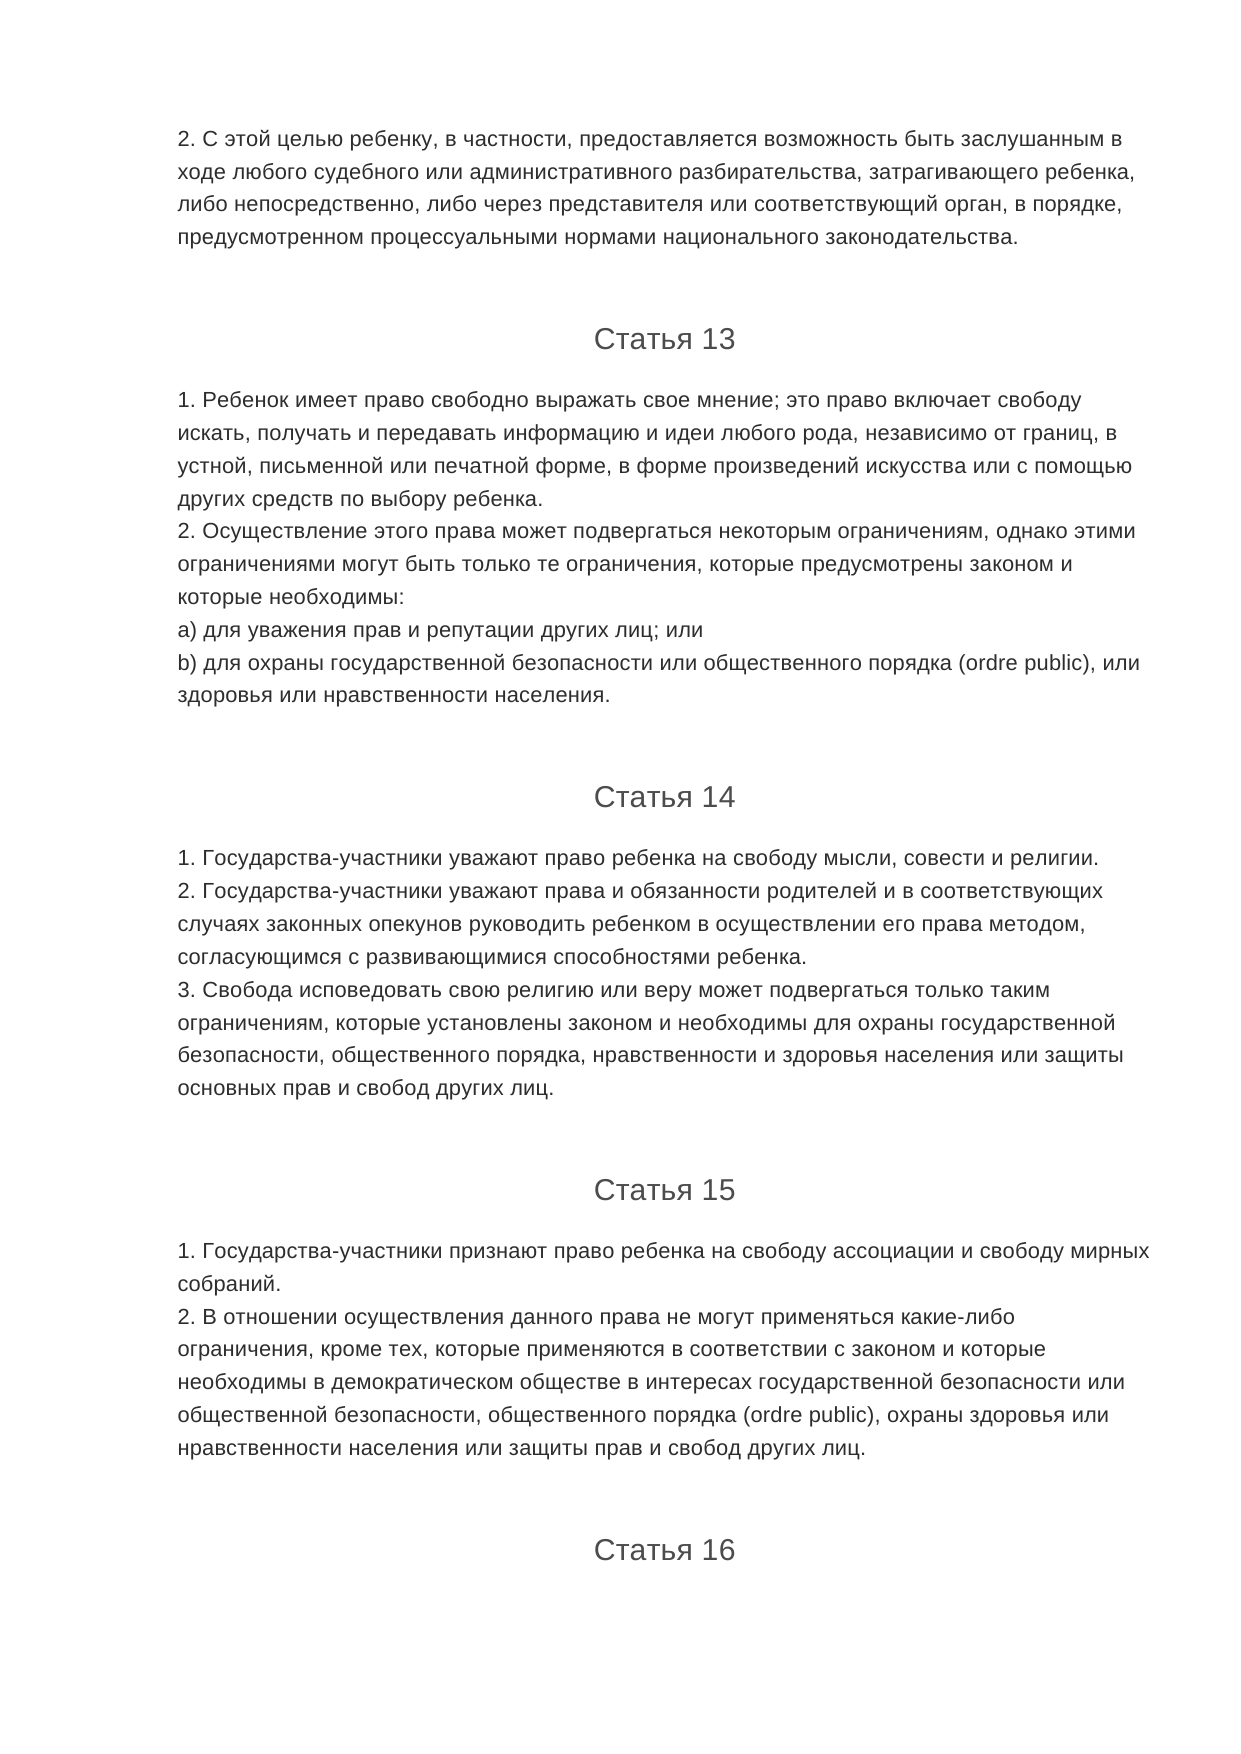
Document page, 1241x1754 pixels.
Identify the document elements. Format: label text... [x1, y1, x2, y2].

text Статья 13 [177, 321, 1152, 356]
text 1. Государства-участники признают право ребенка на свободу ассоциации и свободу мирных собраний. [177, 1230, 1152, 1296]
text a) для уважения прав и репутации других лиц; или [177, 609, 1152, 642]
text 2. С этой целью ребенку, в частности, предоставляется возможность быть заслушанным в ходе любого судебного или административного разбирательства, затрагивающего ребенка, либо непосредственно, либо через представителя или соответствующий орган, в порядке, предусмотренном процессуальными нормами национального законодательства. [177, 118, 1152, 282]
text 1. Государства-участники уважают право ребенка на свободу мысли, совести и религии. [177, 838, 1152, 871]
text Статья 15 [177, 1172, 1152, 1207]
text 2. В отношении осуществления данного права не могут применяться какие-либо ограничения, кроме тех, которые применяются в соответствии с законом и которые необходимы в демократическом обществе в интересах государственной безопасности или общественной безопасности, общественного порядка (ordre public), охраны здоровья или нравственности населения или защиты прав и свобод других лиц. [177, 1296, 1152, 1493]
text 3. Свобода исповедовать свою религию или веру может подвергаться только таким ограничениям, которые установлены законом и необходимы для охраны государственной безопасности, общественного порядка, нравственности и здоровья населения или защиты основных прав и свобод других лиц. [177, 969, 1152, 1133]
text 2. Осуществление этого права может подвергаться некоторым ограничениям, однако этими ограничениями могут быть только те ограничения, которые предусмотрены законом и которые необходимы: [177, 511, 1152, 609]
text b) для охраны государственной безопасности или общественного порядка (ordre public), или здоровья или нравственности населения. [177, 642, 1152, 740]
text Статья 14 [177, 779, 1152, 814]
text 2. Государства-участники уважают права и обязанности родителей и в соответствующих случаях законных опекунов руководить ребенком в осуществлении его права методом, согласующимся с развивающимися способностями ребенка. [177, 871, 1152, 969]
text 1. Ребенок имеет право свободно выражать свое мнение; это право включает свободу искать, получать и передавать информацию и идеи любого рода, независимо от границ, в устной, письменной или печатной форме, в форме произведений искусства или с помощью других средств по выбору ребенка. [177, 379, 1152, 511]
text Статья 16 [177, 1532, 1152, 1567]
